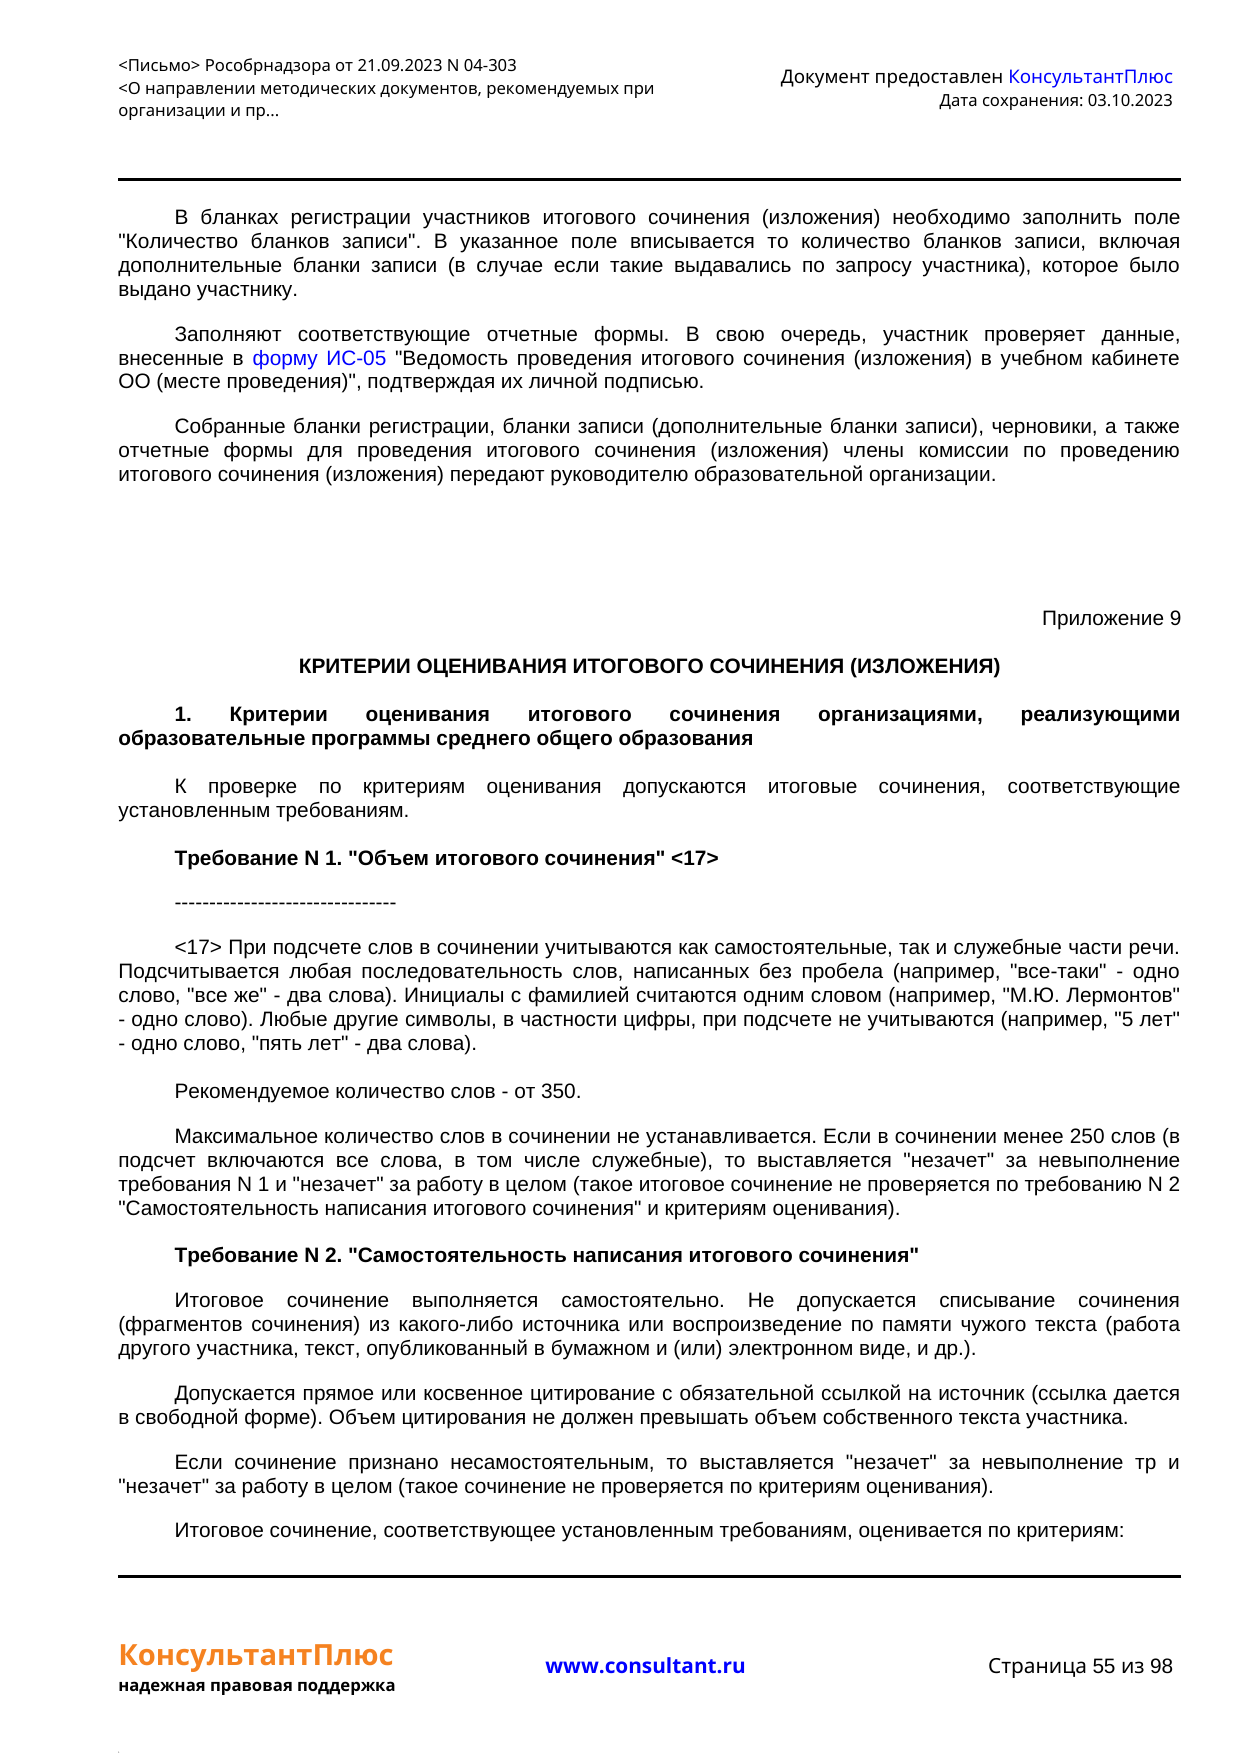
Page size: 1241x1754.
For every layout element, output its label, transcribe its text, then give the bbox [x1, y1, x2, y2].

text Допускается прямое или косвенное цитирование с обязательной ссылкой на источник (ссылка дается в свободной форме). Объем цитирования не должен превышать объем собственного текста участника. [118, 1381, 1181, 1429]
text Заполняют соответствующие отчетные формы. В свою очередь, участник проверяет данные, внесенные в форму ИС-05 "Ведомость проведения итогового сочинения (изложения) в учебном кабинете ОО (месте проведения)", подтверждая их личной подписью. [118, 321, 1181, 393]
text В бланках регистрации участников итогового сочинения (изложения) необходимо заполнить поле "Количество бланков записи". В указанное поле вписывается то количество бланков записи, включая дополнительные бланки записи (в случае если такие выдавались по запросу участника), которое было выдано участнику. [118, 205, 1181, 301]
text Приложение 9 [118, 606, 1181, 630]
text Рекомендуемое количество слов - от 350. [118, 1079, 1181, 1103]
title Требование N 2. "Самостоятельность написания итогового сочинения" [118, 1243, 1181, 1267]
text Собранные бланки регистрации, бланки записи (дополнительные бланки записи), черновики, а также отчетные формы для проведения итогового сочинения (изложения) члены комиссии по проведению итогового сочинения (изложения) передают руководителю образовательной организации. [118, 414, 1181, 486]
text -------------------------------- [118, 890, 1181, 914]
text Итоговое сочинение выполняется самостоятельно. Не допускается списывание сочинения (фрагментов сочинения) из какого-либо источника или воспроизведение по памяти чужого текста (работа другого участника, текст, опубликованный в бумажном и (или) электронном виде, и др.). [118, 1288, 1181, 1360]
title КРИТЕРИИ ОЦЕНИВАНИЯ ИТОГОВОГО СОЧИНЕНИЯ (ИЗЛОЖЕНИЯ) [118, 654, 1181, 678]
text Итоговое сочинение, соответствующее установленным требованиям, оценивается по критериям: [118, 1518, 1181, 1542]
text <17> При подсчете слов в сочинении учитываются как самостоятельные, так и служебные части речи. Подсчитывается любая последовательность слов, написанных без пробела (например, "все-таки" - одно слово, "все же" - два слова). Инициалы с фамилией считаются одним словом (например, "М.Ю. Лермонтов" - одно слово). Любые другие символы, в частности цифры, при подсчете не учитываются (например, "5 лет" - одно слово, "пять лет" - два слова). [118, 935, 1181, 1055]
text Если сочинение признано несамостоятельным, то выставляется "незачет" за невыполнение тр и "незачет" за работу в целом (такое сочинение не проверяется по критериям оценивания). [118, 1449, 1181, 1497]
text К проверке по критериям оценивания допускаются итоговые сочинения, соответствующие установленным требованиям. [118, 773, 1181, 821]
title Требование N 1. "Объем итогового сочинения" <17> [118, 845, 1181, 869]
text Максимальное количество слов в сочинении не устанавливается. Если в сочинении менее 250 слов (в подсчет включаются все слова, в том числе служебные), то выставляется "незачет" за невыполнение требования N 1 и "незачет" за работу в целом (такое итоговое сочинение не проверяется по требованию N 2 "Самостоятельность написания итогового сочинения" и критериям оценивания). [118, 1123, 1181, 1219]
title 1. Критерии оценивания итогового сочинения организациями, реализующими образовательные программы среднего общего образования [118, 702, 1181, 749]
